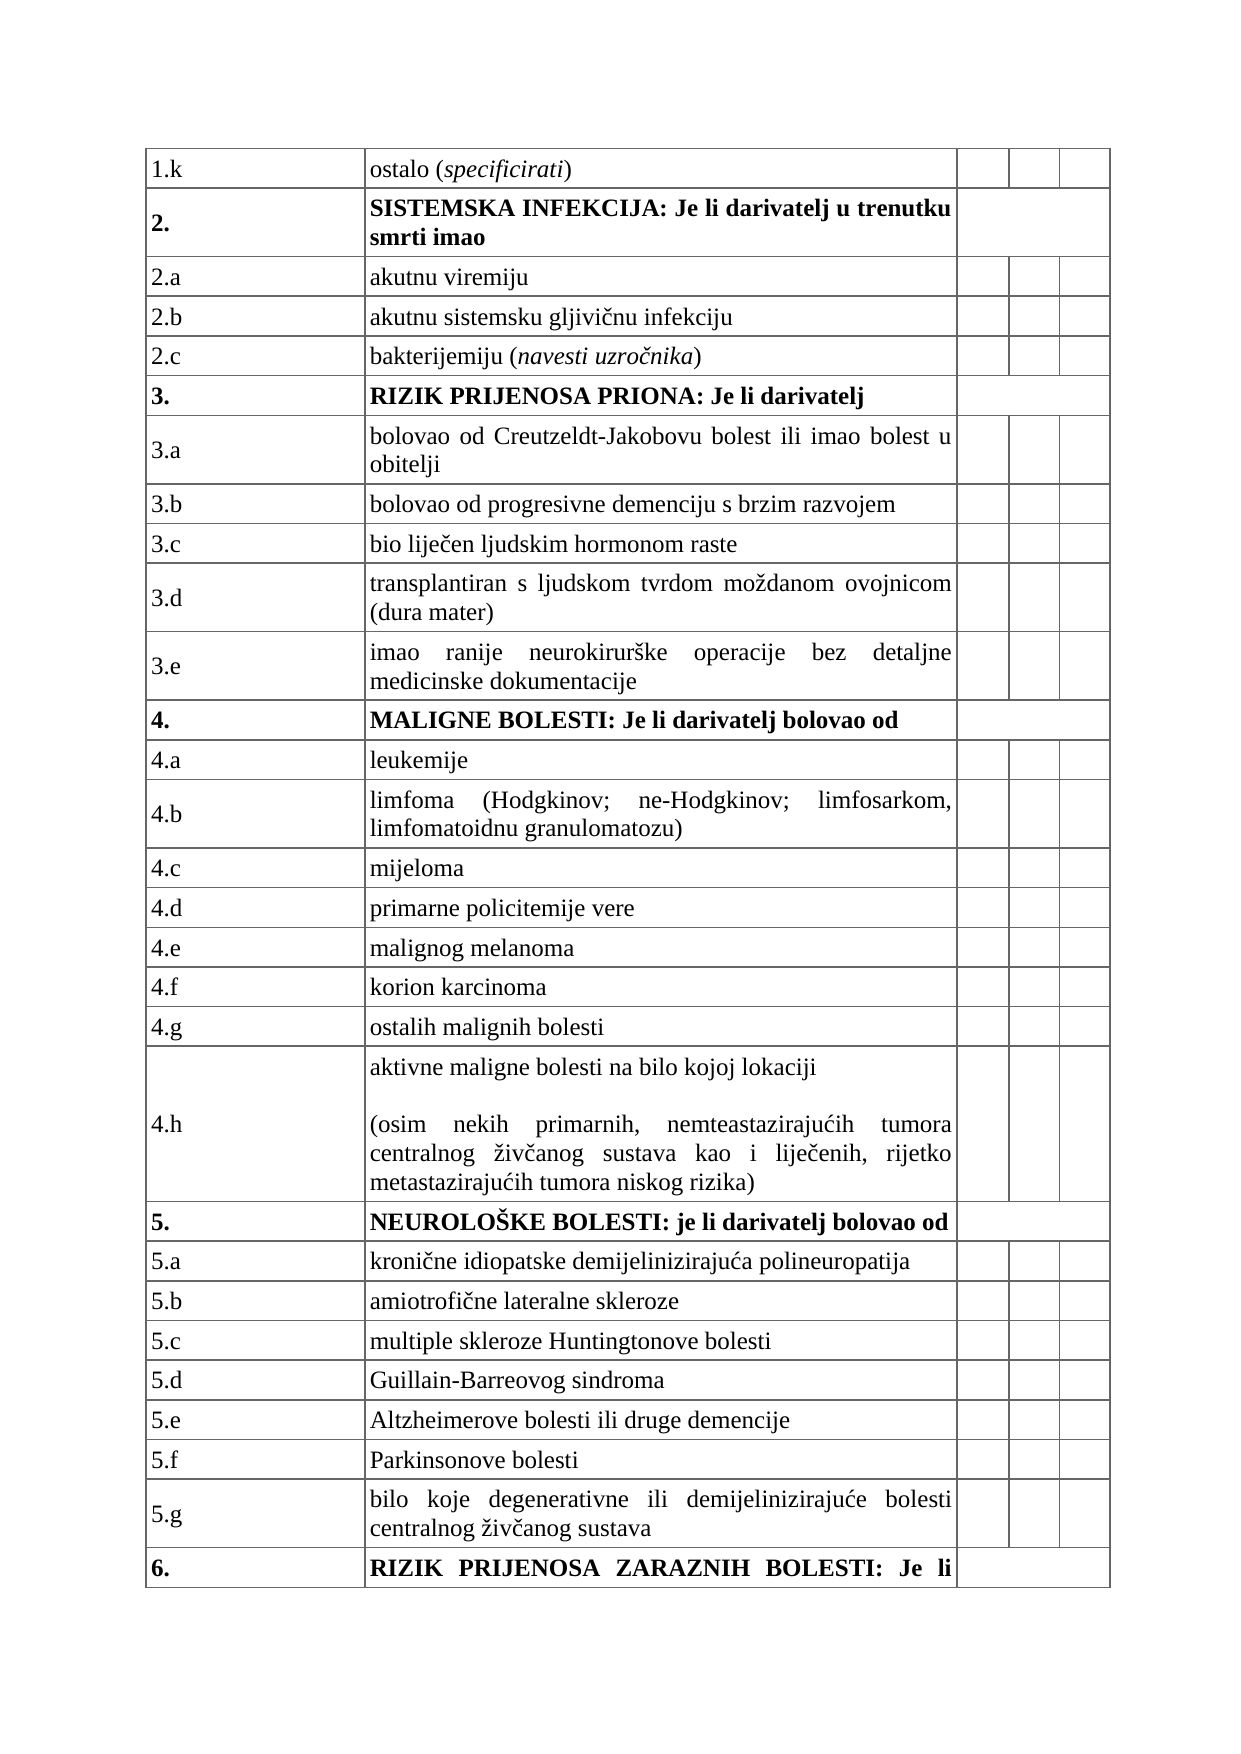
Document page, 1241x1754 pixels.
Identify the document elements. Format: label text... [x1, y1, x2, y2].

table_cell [366, 1548, 956, 1586]
table_cell ostalih malignih bolesti [366, 1007, 956, 1045]
table_cell [1010, 1480, 1059, 1547]
table_cell 4.d [147, 888, 364, 926]
table_cell 3.b [147, 485, 364, 523]
table_cell amiotrofične lateralne skleroze [366, 1282, 956, 1319]
table_cell [1060, 1047, 1109, 1201]
table_cell [1010, 524, 1059, 562]
table_cell [1060, 1321, 1109, 1359]
table_cell [958, 1282, 1008, 1319]
table_cell SISTEMSKA INFEKCIJA: Je li darivatelj u trenutku smrti imao [366, 189, 956, 256]
table_cell 5.a [147, 1242, 364, 1280]
table_cell RIZIK PRIJENOSA PRIONA: Je li darivatelj [366, 376, 956, 414]
table_cell imao ranije neurokirurške operacije bez detaljne medicinske dokumentacije [366, 632, 956, 699]
table_cell leukemije [366, 741, 956, 778]
table_cell [1060, 632, 1109, 699]
table_cell 4.b [147, 780, 364, 847]
table_cell 6. [147, 1548, 364, 1586]
table_cell [958, 189, 1109, 256]
table_cell [1010, 741, 1059, 778]
table_cell 4.e [147, 928, 364, 966]
table_cell [1010, 1242, 1059, 1280]
table_cell bakterijemiju (navesti uzročnika) [366, 337, 956, 375]
table_cell bolovao od Creutzeldt-Jakobovu bolest ili imao bolest u obitelji [366, 416, 956, 483]
table_cell [1060, 888, 1109, 926]
table_cell [958, 337, 1008, 375]
table_cell [1060, 1242, 1109, 1280]
table_cell bolovao od progresivne demenciju s brzim razvojem [366, 485, 956, 523]
table_cell [1060, 1282, 1109, 1319]
table_cell [958, 968, 1008, 1006]
table_cell MALIGNE BOLESTI: Je li darivatelj bolovao od [366, 701, 956, 739]
table_cell [1060, 1401, 1109, 1439]
table_cell akutnu viremiju [366, 257, 956, 295]
table_cell [1060, 416, 1109, 483]
table_cell kronične idiopatske demijelinizirajuća polineuropatija [366, 1242, 956, 1280]
table_cell aktivne maligne bolesti na bilo kojoj lokaciji (osim nekih primarnih, nemteastazirajućih tumora centralnog živčanog sustava kao i liječenih, rijetko metastazirajućih tumora niskog rizika) [366, 1047, 956, 1201]
table_cell [958, 564, 1008, 631]
table_cell [1010, 1047, 1059, 1201]
table_cell 2.a [147, 257, 364, 295]
table_cell 3.c [147, 524, 364, 562]
table_cell [1010, 780, 1059, 847]
table_cell 5.b [147, 1282, 364, 1319]
table_cell 4.g [147, 1007, 364, 1045]
table_cell [1010, 888, 1059, 926]
table_cell 4.h [147, 1047, 364, 1201]
table_cell [1060, 1361, 1109, 1399]
table_cell 1.k [147, 149, 364, 187]
table_cell [1010, 1361, 1059, 1399]
table_cell [1060, 524, 1109, 562]
table_cell [1060, 485, 1109, 523]
table_cell [958, 888, 1008, 926]
table_cell [1010, 1321, 1059, 1359]
table_cell [958, 1548, 1109, 1586]
table_cell malignog melanoma [366, 928, 956, 966]
table_cell 5.d [147, 1361, 364, 1399]
table_cell [1010, 485, 1059, 523]
table_cell mijeloma [366, 849, 956, 887]
table_cell [1010, 257, 1059, 295]
table_cell 5.e [147, 1401, 364, 1439]
table_cell [958, 1401, 1008, 1439]
table_cell [958, 149, 1008, 187]
table_cell [1010, 849, 1059, 887]
table_cell [958, 1480, 1008, 1547]
table_cell Parkinsonove bolesti [366, 1440, 956, 1478]
table_cell [1060, 1440, 1109, 1478]
table_cell [1060, 149, 1109, 187]
table_cell [1060, 564, 1109, 631]
table_cell [958, 257, 1008, 295]
table_cell [1060, 741, 1109, 778]
table_cell 3.e [147, 632, 364, 699]
table_cell 4. [147, 701, 364, 739]
table_cell [1010, 1401, 1059, 1439]
table_cell [1060, 968, 1109, 1006]
table_cell [1010, 1007, 1059, 1045]
table_cell [958, 524, 1008, 562]
table_cell [1010, 1282, 1059, 1319]
table_cell [1010, 632, 1059, 699]
table_cell 4.a [147, 741, 364, 778]
table_cell multiple skleroze Huntingtonove bolesti [366, 1321, 956, 1359]
table_cell 5.f [147, 1440, 364, 1478]
table_cell [958, 741, 1008, 778]
table_cell limfoma (Hodgkinov; ne-Hodgkinov; limfosarkom, limfomatoidnu granulomatozu) [366, 780, 956, 847]
table_cell [958, 1047, 1008, 1201]
table_cell [1010, 928, 1059, 966]
table_cell [958, 1007, 1008, 1045]
table_cell [1010, 564, 1059, 631]
table_cell [958, 485, 1008, 523]
table_cell [958, 1440, 1008, 1478]
table_cell 3.a [147, 416, 364, 483]
table_cell [1010, 1440, 1059, 1478]
table_cell 4.c [147, 849, 364, 887]
table_cell [958, 849, 1008, 887]
table_cell bio liječen ljudskim hormonom raste [366, 524, 956, 562]
table_cell [958, 1321, 1008, 1359]
table_cell transplantiran s ljudskom tvrdom moždanom ovojnicom (dura mater) [366, 564, 956, 631]
table_cell 2. [147, 189, 364, 256]
table_cell 3.d [147, 564, 364, 631]
table_cell [958, 416, 1008, 483]
table_cell [1010, 297, 1059, 335]
table_cell [1060, 1480, 1109, 1547]
table_cell [1060, 849, 1109, 887]
table_cell Altzheimerove bolesti ili druge demencije [366, 1401, 956, 1439]
table_cell [1010, 149, 1059, 187]
table_cell [1060, 297, 1109, 335]
table_cell [1010, 416, 1059, 483]
table_cell 5. [147, 1202, 364, 1240]
table_cell [958, 1242, 1008, 1280]
table_cell [958, 1361, 1008, 1399]
table_cell [958, 780, 1008, 847]
table_cell akutnu sistemsku gljivičnu infekciju [366, 297, 956, 335]
table_cell 2.b [147, 297, 364, 335]
table_cell ostalo (specificirati) [366, 149, 956, 187]
table_cell 2.c [147, 337, 364, 375]
table_cell [1010, 968, 1059, 1006]
table_cell [1060, 780, 1109, 847]
table_cell [958, 701, 1109, 739]
table_cell [1060, 257, 1109, 295]
table_cell [1060, 928, 1109, 966]
table_cell primarne policitemije vere [366, 888, 956, 926]
table_cell NEUROLOŠKE BOLESTI: je li darivatelj bolovao od [366, 1202, 956, 1240]
table_cell 5.g [147, 1480, 364, 1547]
table_cell 4.f [147, 968, 364, 1006]
table_cell bilo koje degenerativne ili demijelinizirajuće bolesti centralnog živčanog sustava [366, 1480, 956, 1547]
table_cell 5.c [147, 1321, 364, 1359]
table_cell [1060, 337, 1109, 375]
table_cell [1060, 1007, 1109, 1045]
table_cell Guillain-Barreovog sindroma [366, 1361, 956, 1399]
table_cell [958, 632, 1008, 699]
table_cell [958, 376, 1109, 414]
table_cell [958, 928, 1008, 966]
table_cell [958, 1202, 1109, 1240]
table_cell korion karcinoma [366, 968, 956, 1006]
table_cell 3. [147, 376, 364, 414]
table_cell [958, 297, 1008, 335]
table_cell [1010, 337, 1059, 375]
